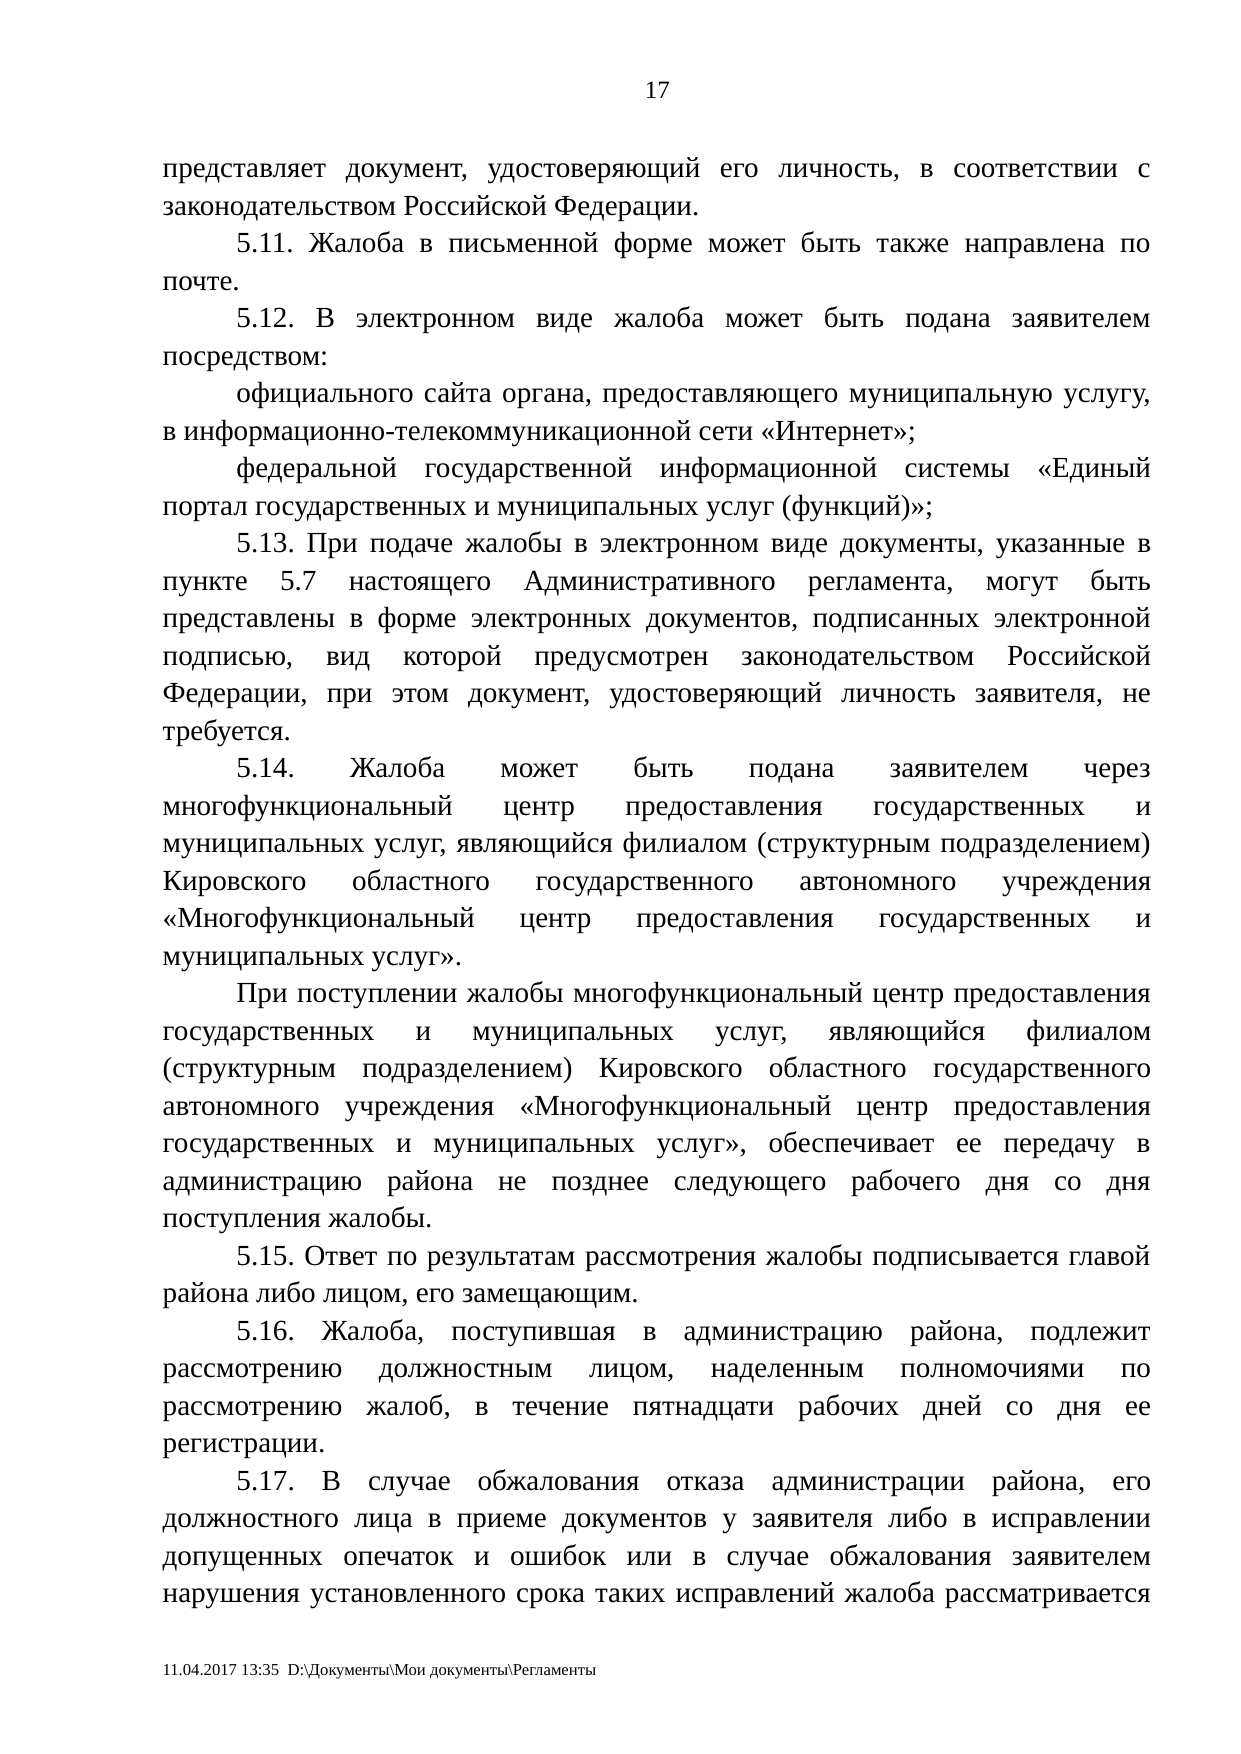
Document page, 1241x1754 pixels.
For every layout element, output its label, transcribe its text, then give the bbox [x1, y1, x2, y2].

text 5.14. Жалоба может быть подана заявителем через многофункциональный центр предоставления государственных и муниципальных услуг, являющийся филиалом (структурным подразделением) Кировского областного государственного автономного учреждения «Многофункциональный центр предоставления государственных и муниципальных услуг». [162, 748, 1152, 973]
text При поступлении жалобы многофункциональный центр предоставления государственных и муниципальных услуг, являющийся филиалом (структурным подразделением) Кировского областного государственного автономного учреждения «Многофункциональный центр предоставления государственных и муниципальных услуг», обеспечивает ее передачу в администрацию района не позднее следующего рабочего дня со дня поступления жалобы. [162, 973, 1152, 1235]
text федеральной государственной информационной системы «Единый портал государственных и муниципальных услуг (функций)»; [162, 448, 1152, 523]
text 5.12. В электронном виде жалоба может быть подана заявителем посредством: [162, 298, 1152, 373]
text 5.16. Жалоба, поступившая в администрацию района, подлежит рассмотрению должностным лицом, наделенным полномочиями по рассмотрению жалоб, в течение пятнадцати рабочих дней со дня ее регистрации. [162, 1310, 1152, 1460]
text 5.13. При подаче жалобы в электронном виде документы, указанные в пункте 5.7 настоящего Административного регламента, могут быть представлены в форме электронных документов, подписанных электронной подписью, вид которой предусмотрен законодательством Российской Федерации, при этом документ, удостоверяющий личность заявителя, не требуется. [162, 523, 1152, 748]
text 5.11. Жалоба в письменной форме может быть также направлена по почте. [162, 223, 1152, 298]
text официального сайта органа, предоставляющего муниципальную услугу, в информационно-телекоммуникационной сети «Интернет»; [162, 373, 1152, 448]
text 5.15. Ответ по результатам рассмотрения жалобы подписывается главой района либо лицом, его замещающим. [162, 1235, 1152, 1310]
